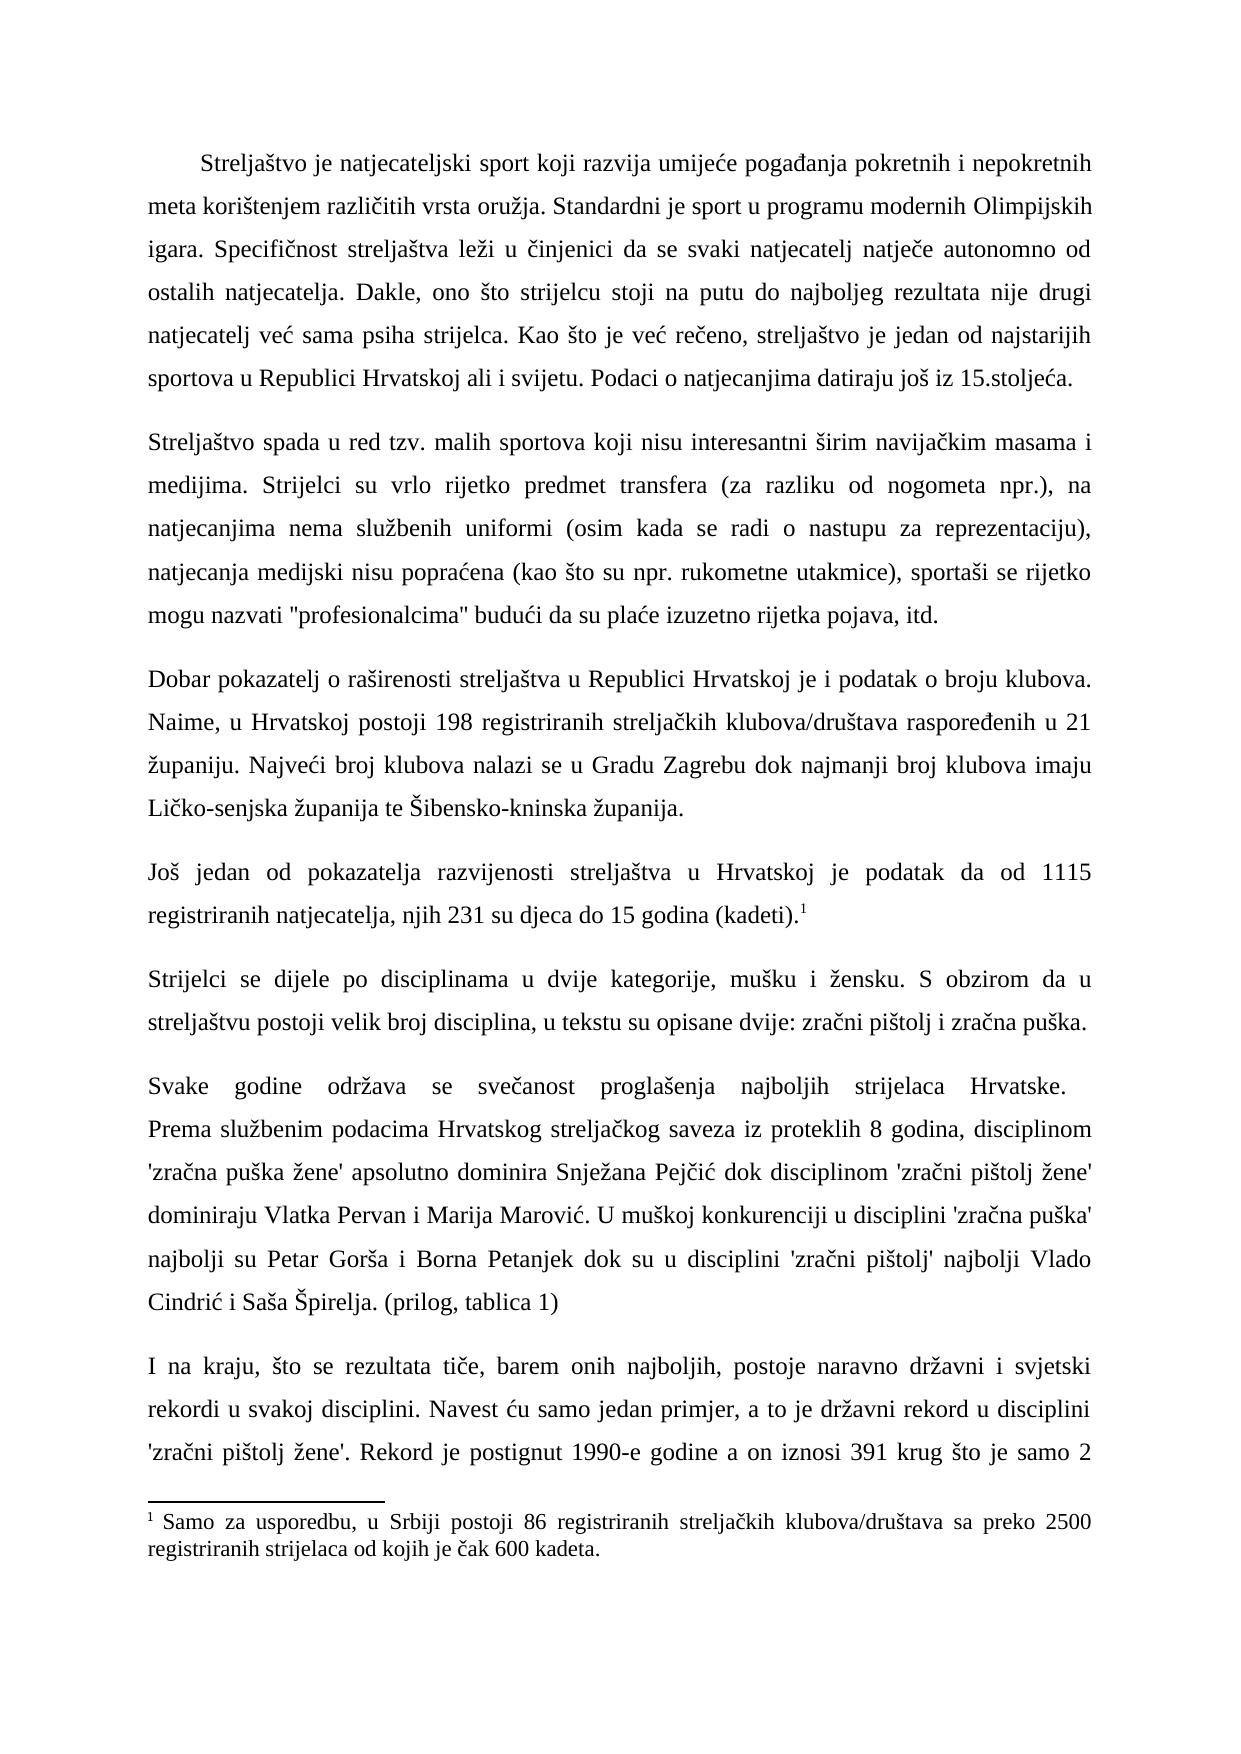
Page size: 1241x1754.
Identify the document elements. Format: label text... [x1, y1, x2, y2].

text Streljaštvo spada u red tzv. malih sportova koji nisu interesantni širim navijačkim masama i medijima. Strijelci su vrlo rijetko predmet transfera (za razliku od nogometa npr.), na natjecanjima nema službenih uniformi (osim kada se radi o nastupu za reprezentaciju), natjecanja medijski nisu popraćena (kao što su npr. rukometne utakmice), sportaši se rijetko mogu nazvati ''profesionalcima'' budući da su plaće izuzetno rijetka pojava, itd. [148, 427, 1093, 628]
text Još jedan od pokazatelja razvijenosti streljaštva u Hrvatskoj je podatak da od 1115 registriranih natjecatelja, njih 231 su djeca do 15 godina (kadeti). [148, 857, 1093, 929]
text Svake godine održava se svečanost proglašenja najboljih strijelaca Hrvatske. Prema službenim podacima Hrvatskog streljačkog saveza iz proteklih 8 godina, disciplinom 'zračna puška žene' apsolutno dominira Snježana Pejčić dok disciplinom 'zračni pištolj žene' dominiraju Vlatka Pervan i Marija Marović. U muškoj konkurenciji u disciplini 'zračna puška' najbolji su Petar Gorša i Borna Petanjek dok su u disciplini 'zračni pištolj' najbolji Vlado Cindrić i Saša Špirelja. (prilog, tablica 1) [148, 1071, 1093, 1316]
text Strijelci se dijele po disciplinama u dvije kategorije, mušku i žensku. S obzirom da u streljaštvu postoji velik broj disciplina, u tekstu su opisane dvije: zračni pištolj i zračna puška. [148, 964, 1093, 1036]
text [148, 1351, 1093, 1466]
text Dobar pokazatelj o raširenosti streljaštva u Republici Hrvatskoj je i podatak o broju klubova. Naime, u Hrvatskoj postoji 198 registriranih streljačkih klubova/društava raspoređenih u 21 županiju. Najveći broj klubova nalazi se u Gradu Zagrebu dok najmanji broj klubova imaju Ličko-senjska županija te Šibensko-kninska županija. [148, 664, 1093, 822]
text Streljaštvo je natjecateljski sport koji razvija umijeće pogađanja pokretnih i nepokretnih meta korištenjem različitih vrsta oružja. Standardni je sport u programu modernih Olimpijskih igara. Specifičnost streljaštva leži u činjenici da se svaki natjecatelj natječe autonomno od ostalih natjecatelja. Dakle, ono što strijelcu stoji na putu do najboljeg rezultata nije drugi natjecatelj već sama psiha strijelca. Kao što je već rečeno, streljaštvo je jedan od najstarijih sportova u Republici Hrvatskoj ali i svijetu. Podaci o natjecanjima datiraju još iz 15.stoljeća. [148, 148, 1093, 392]
